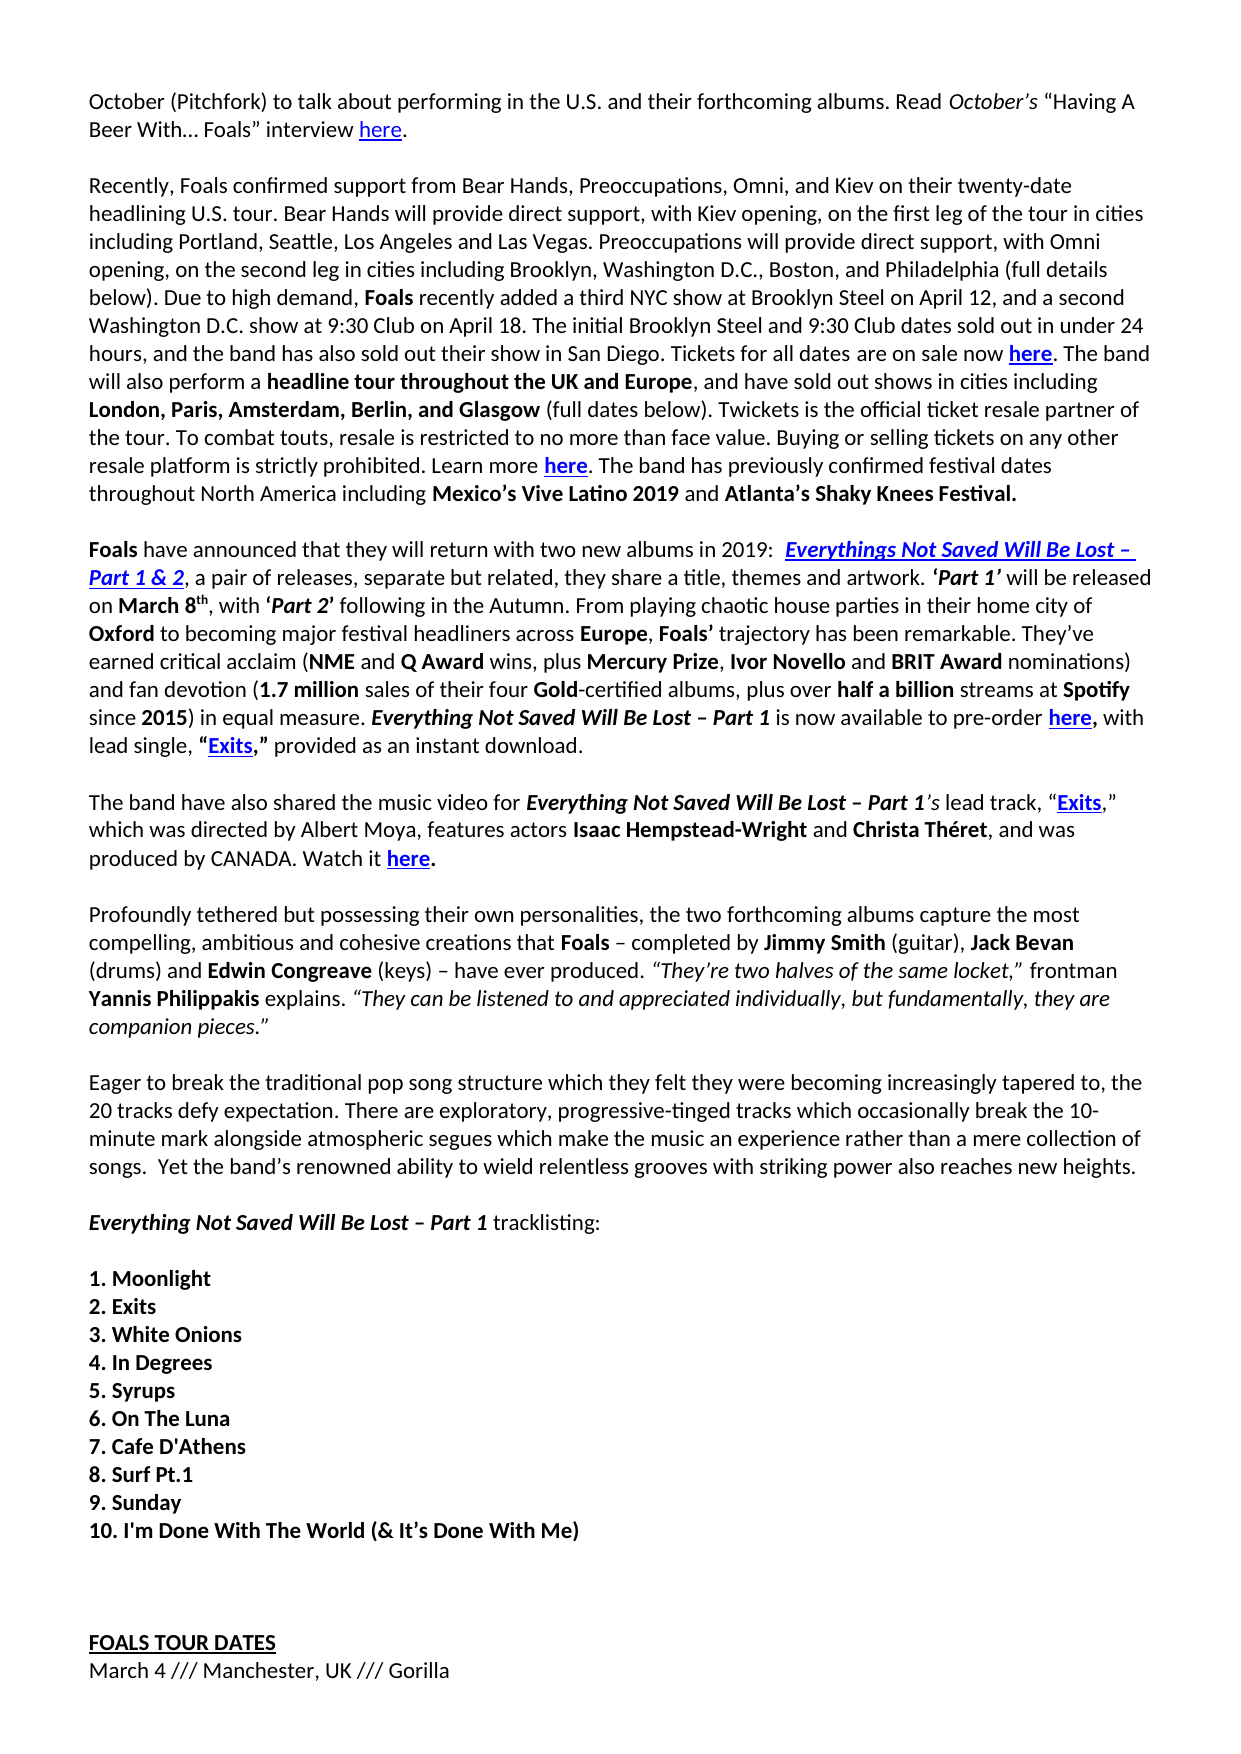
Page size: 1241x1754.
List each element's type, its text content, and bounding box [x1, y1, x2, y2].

text 4. In Degrees [89, 1348, 1152, 1376]
text 7. Cafe D'Athens [89, 1432, 1152, 1460]
text 2. Exits [89, 1292, 1152, 1320]
text Eager to break the traditional pop song structure which they felt they were becoming increasingly tapered to, the 20 tracks defy expectation. There are exploratory, progressive-tinged tracks which occasionally break the 10-minute mark alongside atmospheric segues which make the music an experience rather than a mere collection of songs. Yet the band’s renowned ability to wield relentless grooves with striking power also reaches new heights. [89, 1040, 1152, 1180]
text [89, 1628, 1152, 1684]
text 6. On The Luna [89, 1404, 1152, 1432]
text 10. I'm Done With The World (& It’s Done With Me) [89, 1516, 1152, 1544]
text 8. Surf Pt.1 [89, 1460, 1152, 1488]
text 3. White Onions [89, 1320, 1152, 1348]
text 5. Syrups [89, 1376, 1152, 1404]
text 9. Sunday [89, 1488, 1152, 1516]
text Profoundly tethered but possessing their own personalities, the two forthcoming albums capture the most compelling, ambitious and cohesive creations that Foals – completed by Jimmy Smith (guitar), Jack Bevan (drums) and Edwin Congreave (keys) – have ever produced. “They’re two halves of the same locket,” frontman Yannis Philippakis explains. “They can be listened to and appreciated individually, but fundamentally, they are companion pieces.” [89, 900, 1152, 1040]
text October (Pitchfork) to talk about performing in the U.S. and their forthcoming albums. Read October’s “Having A Beer With… Foals” interview here. Recently, Foals confirmed support from Bear Hands, Preoccupations, Omni, and Kiev on their twenty-date headlining U.S. tour. Bear Hands will provide direct support, with Kiev opening, on the first leg of the tour in cities including Portland, Seattle, Los Angeles and Las Vegas. Preoccupations will provide direct support, with Omni opening, on the second leg in cities including Brooklyn, Washington D.C., Boston, and Philadelphia (full details below). Due to high demand, Foals recently added a third NYC show at Brooklyn Steel on April 12, and a second Washington D.C. show at 9:30 Club on April 18. The initial Brooklyn Steel and 9:30 Club dates sold out in under 24 hours, and the band has also sold out their show in San Diego. Tickets for all dates are on sale now here. The band will also perform a headline tour throughout the UK and Europe, and have sold out shows in cities including London, Paris, Amsterdam, Berlin, and Glasgow (full dates below). Twickets is the official ticket resale partner of the tour. To combat touts, resale is restricted to no more than face value. Buying or selling tickets on any other resale platform is strictly prohibited. Learn more here. The band has previously confirmed festival dates throughout North America including Mexico’s Vive Latino 2019 and Atlanta’s Shaky Knees Festival. Foals have announced that they will return with two new albums in 2019: Everythings Not Saved Will Be Lost – Part 1 & 2, a pair of releases, separate but related, they share a title, themes and artwork. ‘Part 1’ will be released on March 8th, with ‘Part 2’ following in the Autumn. From playing chaotic house parties in their home city of Oxford to becoming major festival headliners across Europe, Foals’ trajectory has been remarkable. They’ve earned critical acclaim (NME and Q Award wins, plus Mercury Prize, Ivor Novello and BRIT Award nominations) and fan devotion (1.7 million sales of their four Gold-certified albums, plus over half a billion streams at Spotify since 2015) in equal measure. Everything Not Saved Will Be Lost – Part 1 is now available to pre-order here, with lead single, “Exits,” provided as an instant download. The band have also shared the music video for Everything Not Saved Will Be Lost – Part 1’s lead track, “Exits,” which was directed by Albert Moya, features actors Isaac Hempstead-Wright and Christa Théret, and was produced by CANADA. Watch it here. [89, 87, 1152, 872]
text Everything Not Saved Will Be Lost – Part 1 tracklisting: [89, 1208, 1152, 1236]
text 1. Moonlight [89, 1264, 1152, 1292]
